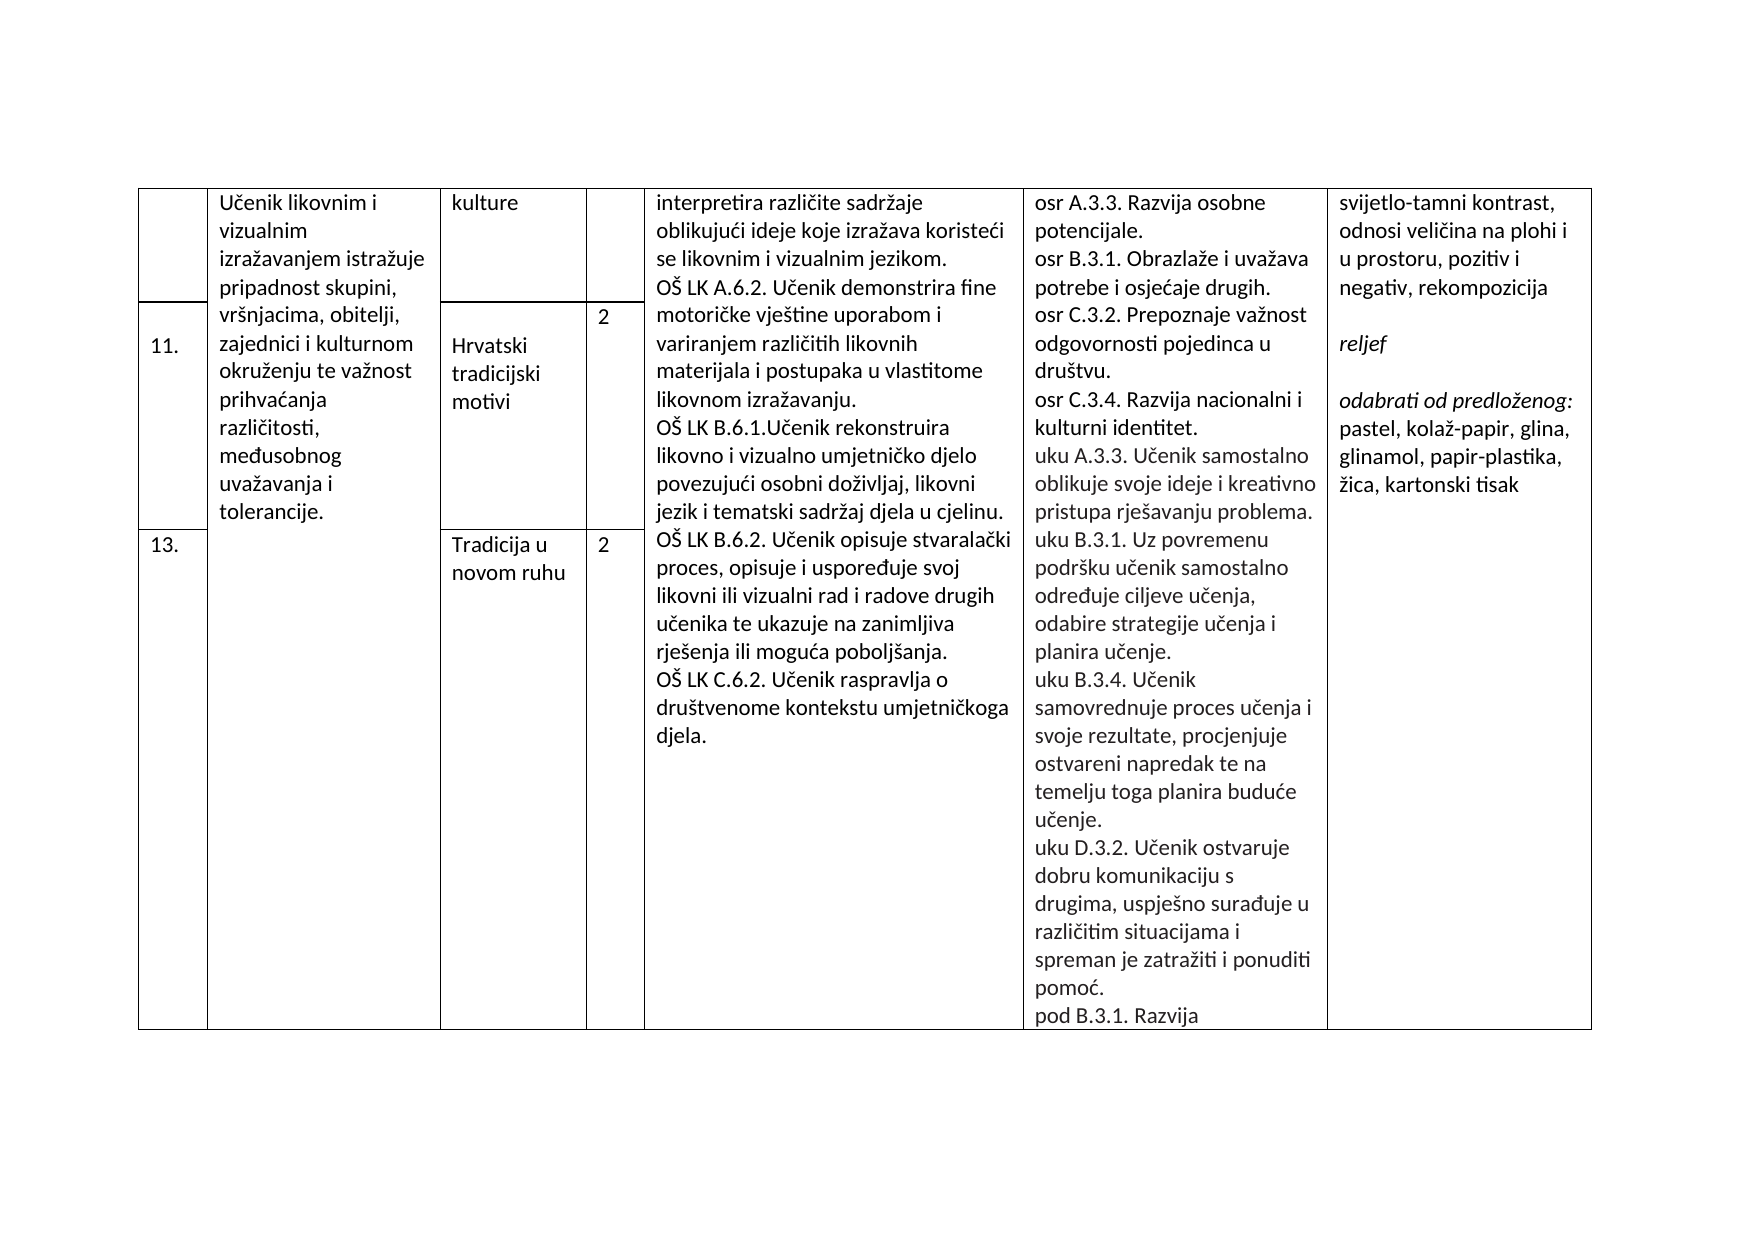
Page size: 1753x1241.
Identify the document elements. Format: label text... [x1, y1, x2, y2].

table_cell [441, 530, 586, 1029]
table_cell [208, 189, 440, 1029]
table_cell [1328, 189, 1591, 1029]
table_cell Upoznajemo kulture [441, 189, 586, 301]
table_cell 11. [139, 303, 207, 529]
table_cell Hrvatski tradicijski motivi [441, 303, 586, 529]
table_cell 2 [587, 303, 644, 529]
table_cell 13. [139, 530, 207, 1029]
table_cell 9. [139, 189, 207, 301]
table_cell 2 [587, 530, 644, 1029]
table_cell [587, 189, 644, 301]
